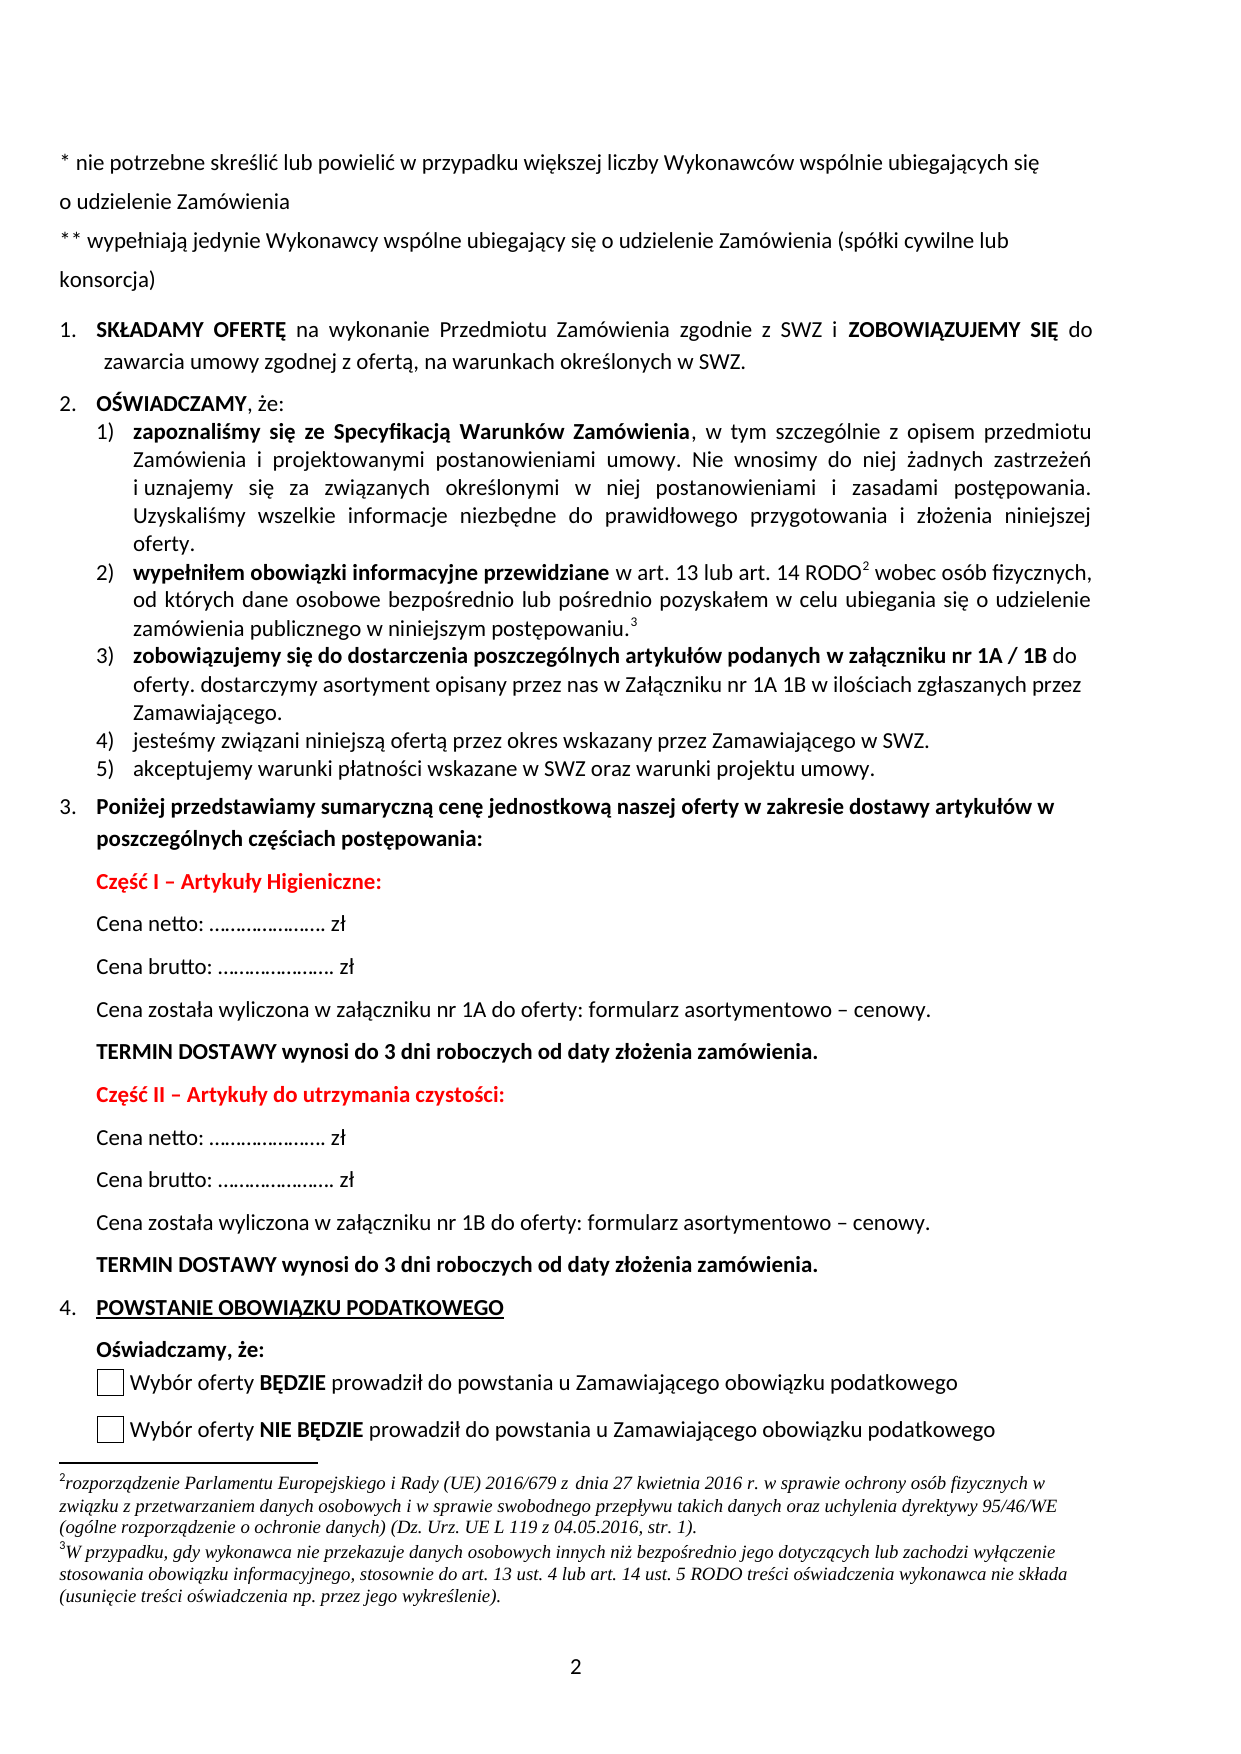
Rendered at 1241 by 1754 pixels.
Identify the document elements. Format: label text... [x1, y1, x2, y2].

list zobowiązujemy się do dostarczenia poszczególnych artykułów podanych w załączniku nr 1A / 1B do oferty. dostarczymy asortyment opisany przez nas w Załączniku nr 1A 1B w ilościach zgłaszanych przez Zamawiającego. [96, 642, 1093, 726]
list zapoznaliśmy się ze Specyfikacją Warunków Zamówienia, w tym szczególnie z opisem przedmiotu Zamówienia i projektowanymi postanowieniami umowy. Nie wnosimy do niej żadnych zastrzeżeń i uznajemy się za związanych określonymi w niej postanowieniami i zasadami postępowania. Uzyskaliśmy wszelkie informacje niezbędne do prawidłowego przygotowania i złożenia niniejszej oferty. [96, 417, 1093, 558]
text Cena netto: …………………. zł [96, 1123, 1093, 1151]
text ** wypełniają jedynie Wykonawcy wspólne ubiegający się o udzielenie Zamówienia (spółki cywilne lub konsorcja) [59, 226, 1093, 293]
list Poniżej przedstawiamy sumaryczną cenę jednostkową naszej oferty w zakresie dostawy artykułów w poszczególnych częściach postępowania: [59, 792, 1093, 852]
text TERMIN DOSTAWY wynosi do 3 dni roboczych od daty złożenia zamówienia. [96, 1037, 1093, 1065]
text Cena brutto: …………………. zł [96, 1165, 1093, 1193]
text Część II – Artykuły do utrzymania czystości: [96, 1080, 1093, 1108]
text TERMIN DOSTAWY wynosi do 3 dni roboczych od daty złożenia zamówienia. [96, 1250, 1093, 1278]
text Cena została wyliczona w załączniku nr 1A do oferty: formularz asortymentowo – cenowy. [96, 995, 1093, 1023]
list jesteśmy związani niniejszą ofertą przez okres wskazany przez Zamawiającego w SWZ. [96, 726, 1093, 754]
list SKŁADAMy OFERTĘ na wykonanie Przedmiotu Zamówienia zgodnie z SWZ i ZobowiązUJEMY się do zawarcia umowy zgodnej z ofertą, na warunkach określonych w SWZ. [59, 315, 1093, 375]
text Wybór oferty BĘDZIE prowadził do powstania u Zamawiającego obowiązku podatkowego [96, 1368, 1093, 1396]
text Część I – Artykuły Higieniczne: [96, 867, 1093, 895]
text Oświadczamy, że: [96, 1336, 1093, 1364]
list OŚWIADCZAMY, że: [59, 389, 1093, 417]
text * nie potrzebne skreślić lub powielić w przypadku większej liczby Wykonawców wspólnie ubiegających się o udzielenie Zamówienia [59, 148, 1093, 215]
text Cena została wyliczona w załączniku nr 1B do oferty: formularz asortymentowo – cenowy. [96, 1208, 1093, 1236]
text Wybór oferty NIE BĘDZIE prowadził do powstania u Zamawiającego obowiązku podatkowego [96, 1415, 1093, 1443]
list POWSTANIE OBOWIĄZKU PODATKOWEGO [59, 1293, 1093, 1321]
text Cena brutto: …………………. zł [96, 952, 1093, 980]
list akceptujemy warunki płatności wskazane w SWZ oraz warunki projektu umowy. [96, 754, 1093, 782]
list wypełniłem obowiązki informacyjne przewidziane w art. 13 lub art. 14 RODO wobec osób fizycznych, od których dane osobowe bezpośrednio lub pośrednio pozyskałem w celu ubiegania się o udzielenie zamówienia publicznego w niniejszym postępowaniu. [96, 558, 1093, 642]
text Cena netto: …………………. zł [96, 909, 1093, 938]
